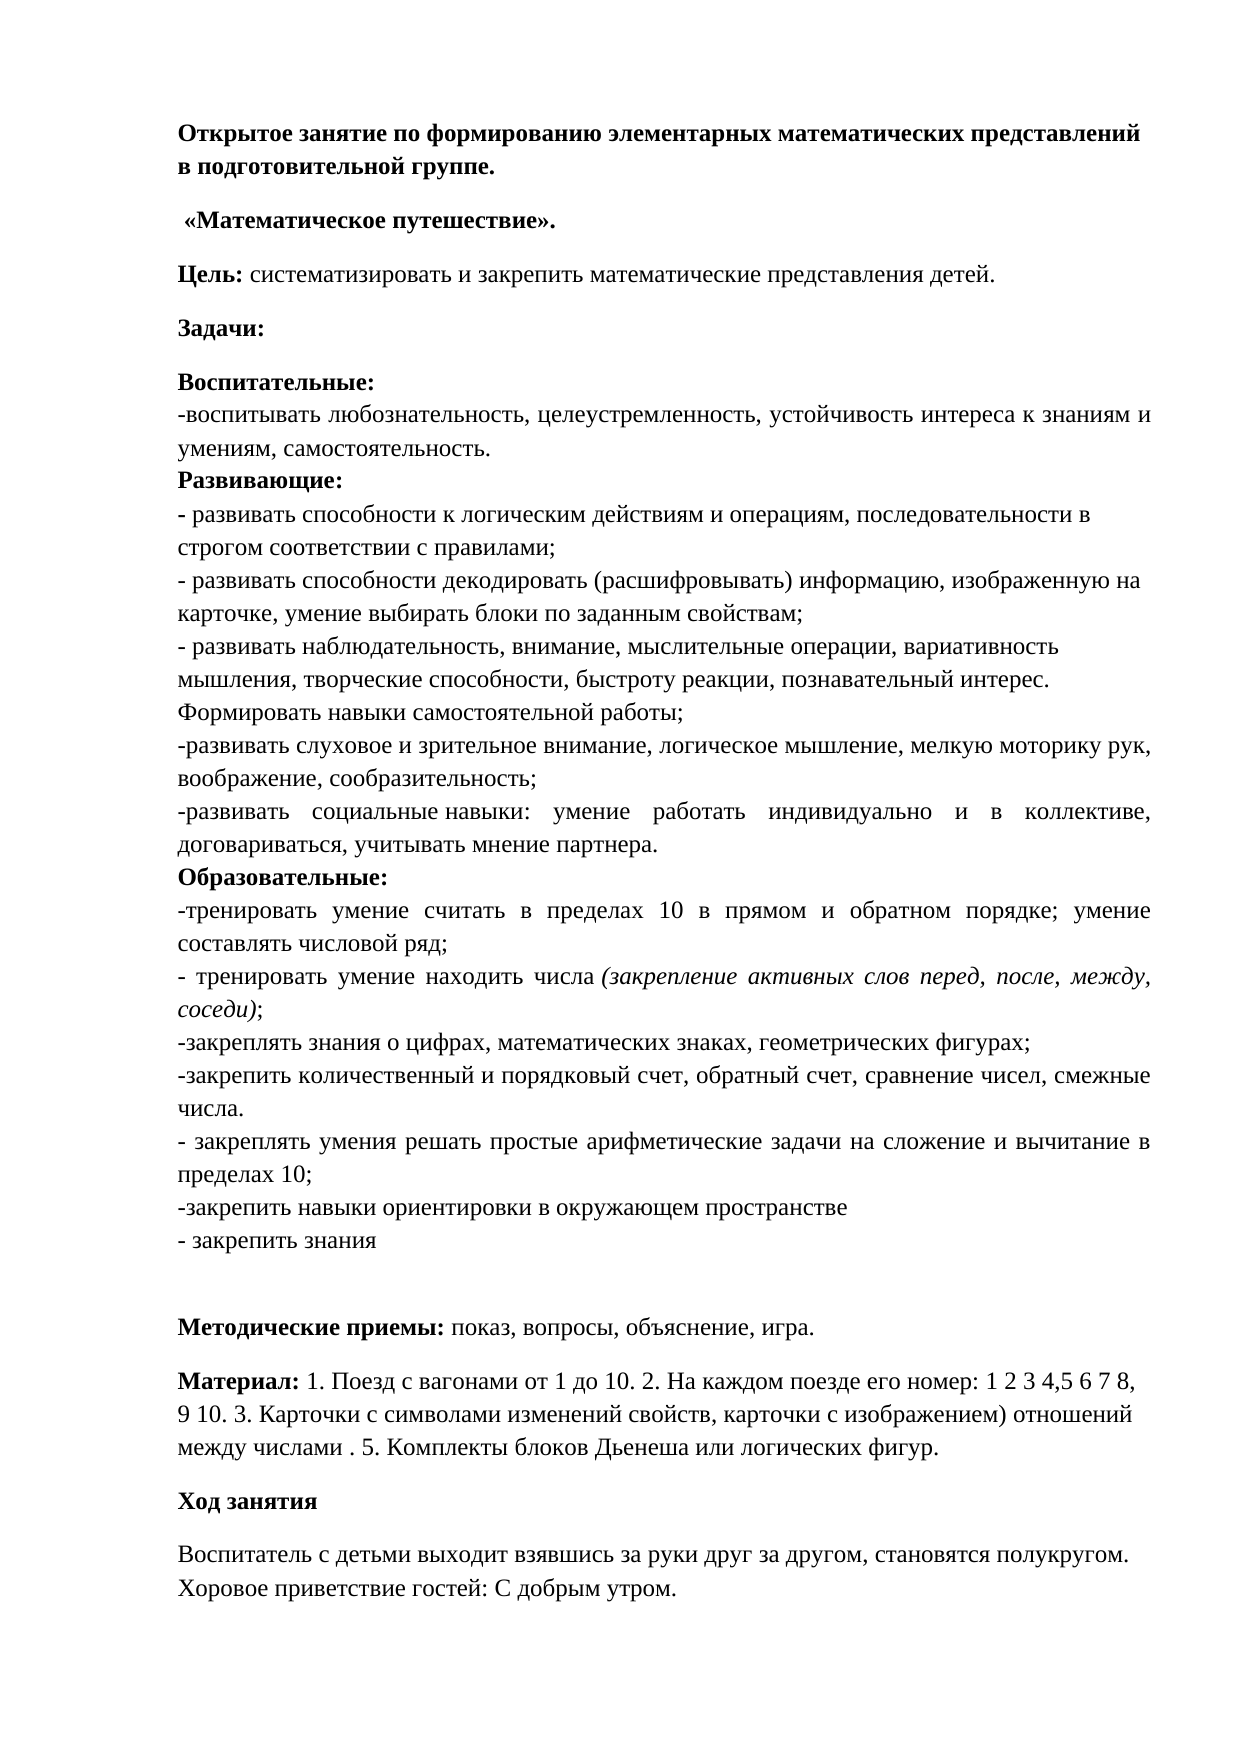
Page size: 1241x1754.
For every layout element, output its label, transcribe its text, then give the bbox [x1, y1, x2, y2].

text - тренировать умение находить числа (закрепление активных слов перед, после, между, соседи); [177, 961, 1152, 1023]
text «Математическое путешествие». [177, 205, 1152, 234]
text -тренировать умение считать в пределах 10 в прямом и обратном порядке; умение составлять числовой ряд; [177, 895, 1152, 957]
text Воспитательные: [177, 367, 1152, 395]
text - закреплять умения решать простые арифметические задачи на сложение и вычитание в пределах 10; [177, 1126, 1152, 1188]
text -воспитывать любознательность, целеустремленность, устойчивость интереса к знаниям и умениям, самостоятельность. [177, 399, 1152, 461]
text Воспитатель с детьми выходит взявшись за руки друг за другом, становятся полукругом. Хоровое приветствие гостей: С добрым утром. [177, 1539, 1152, 1601]
text -развивать слуховое и зрительное внимание, логическое мышление, мелкую моторику рук, воображение, сообразительность; [177, 730, 1152, 792]
text Ход занятия [177, 1486, 1152, 1514]
text Цель: систематизировать и закрепить математические представления детей. [177, 259, 1152, 288]
text Образовательные: [177, 862, 1152, 891]
text -развивать социальные навыки: умение работать индивидуально и в коллективе, договариваться, учитывать мнение партнера. [177, 796, 1152, 858]
text -закреплять знания о цифрах, математических знаках, геометрических фигурах; [177, 1027, 1152, 1056]
text Открытое занятие по формированию элементарных математических представлений в подготовительной группе. [177, 118, 1152, 180]
text Задачи: [177, 313, 1152, 341]
text Развивающие: [162, 466, 1152, 494]
text Материал: 1. Поезд с вагонами от 1 до 10. 2. На каждом поезде его номер: 1 2 3 4,5 6 7 8, 9 10. 3. Карточки с символами изменений свойств, карточки с изображением) отношений между числами . 5. Комплекты блоков Дьенеша или логических фигур. [177, 1366, 1152, 1461]
text - развивать способности к логическим действиям и операциям, последовательности в строгом соответствии с правилами; - развивать способности декодировать (расшифровывать) информацию, изображенную на карточке, умение выбирать блоки по заданным свойствам; - развивать наблюдательность, внимание, мыслительные операции, вариативность мышления, творческие способности, быстроту реакции, познавательный интерес. Формировать навыки самостоятельной работы; [177, 499, 1152, 726]
text -закрепить навыки ориентировки в окружающем пространстве [177, 1192, 1152, 1221]
text Методические приемы: показ, вопросы, объяснение, игра. [177, 1312, 1152, 1341]
text -закрепить количественный и порядковый счет, обратный счет, сравнение чисел, смежные числа. [177, 1060, 1152, 1122]
text - закрепить знания [177, 1225, 1152, 1254]
